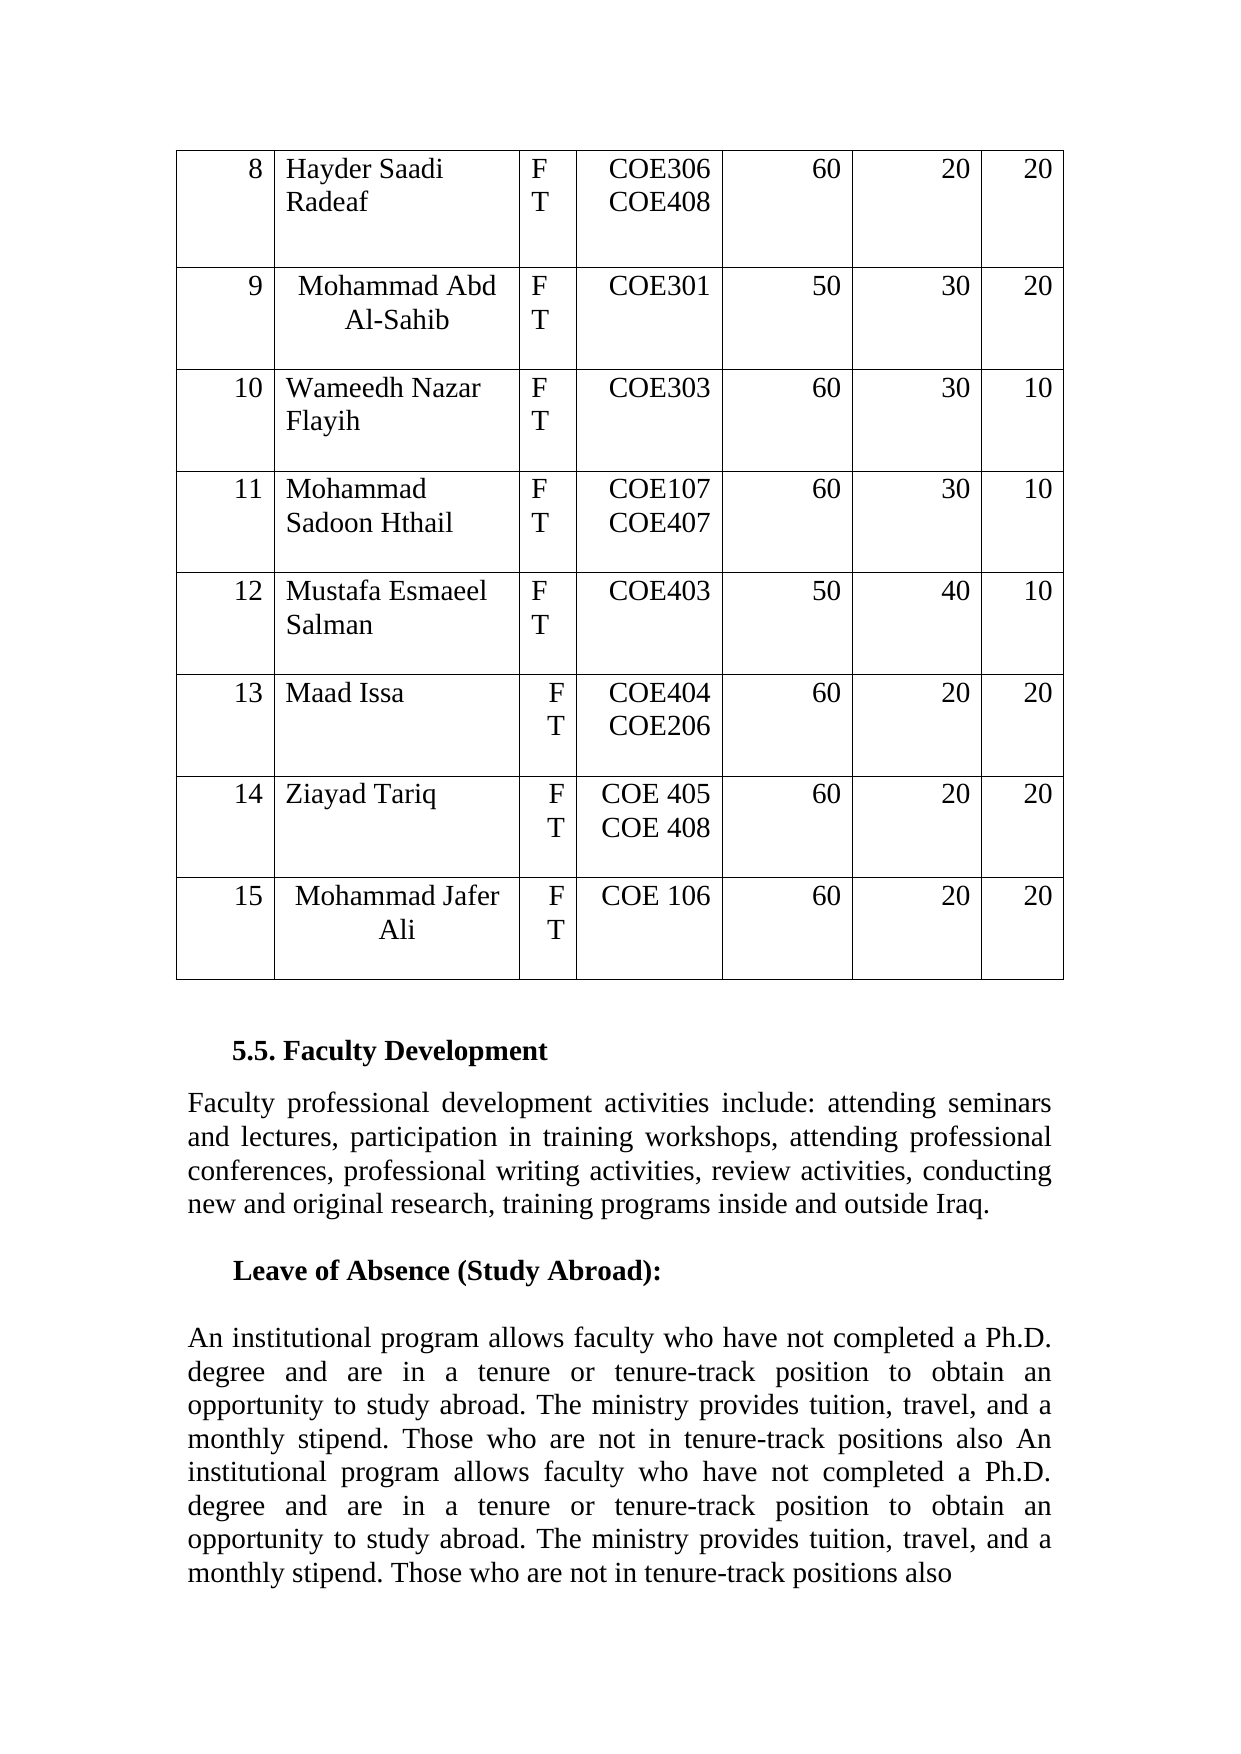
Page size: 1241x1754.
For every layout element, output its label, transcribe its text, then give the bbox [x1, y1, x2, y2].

table_cell FT [520, 573, 576, 674]
table_cell COE404 COE206 [577, 675, 722, 776]
table_cell FT [520, 777, 576, 877]
table_cell 50 [723, 573, 852, 674]
text Faculty professional development activities include: attending seminars and lectures, participation in training workshops, attending professional conferences, professional writing activities, review activities, conducting new and original research, training programs inside and outside Iraq. [187, 1086, 1053, 1220]
table_cell Mustafa Esmaeel Salman [275, 573, 519, 674]
table_cell 60 [723, 675, 852, 776]
table_cell Ziayad Tariq [275, 777, 519, 877]
table_cell 20 [982, 878, 1063, 979]
table_cell COE303 [577, 370, 722, 471]
table_cell COE301 [577, 268, 722, 369]
table_cell 60 [723, 370, 852, 471]
table_cell 20 [853, 151, 981, 267]
table_cell 40 [853, 573, 981, 674]
table_cell FT [520, 675, 576, 776]
table_cell FT [520, 151, 576, 267]
table_cell 10 [982, 573, 1063, 674]
table_cell 20 [853, 777, 981, 877]
table_cell 11 [177, 472, 274, 572]
table_cell Mohammad Sadoon Hthail [275, 472, 519, 572]
table_cell 60 [723, 777, 852, 877]
table_cell 15 [177, 878, 274, 979]
table_cell COE 405 COE 408 [577, 777, 722, 877]
table_cell COE306 COE408 [577, 151, 722, 267]
table_cell 20 [982, 675, 1063, 776]
table_cell FT [520, 370, 576, 471]
table_cell Mohammad Abd Al-Sahib [275, 268, 519, 369]
table_cell 20 [982, 777, 1063, 877]
table_cell 50 [723, 268, 852, 369]
table_cell Mohammad Jafer Ali [275, 878, 519, 979]
table_cell 30 [853, 370, 981, 471]
table_cell FT [520, 878, 576, 979]
table_cell 12 [177, 573, 274, 674]
table_cell COE403 [577, 573, 722, 674]
table_cell 20 [982, 151, 1063, 267]
table_cell 20 [853, 675, 981, 776]
table_cell 20 [853, 878, 981, 979]
table_cell 30 [853, 472, 981, 572]
text An institutional program allows faculty who have not completed a Ph.D. degree and are in a tenure or tenure-track position to obtain an opportunity to study abroad. The ministry provides tuition, travel, and a monthly stipend. Those who are not in tenure-track positions also An institutional program allows faculty who have not completed a Ph.D. degree and are in a tenure or tenure-track position to obtain an opportunity to study abroad. The ministry provides tuition, travel, and a monthly stipend. Those who are not in tenure-track positions also [187, 1320, 1053, 1589]
table_cell Maad Issa [275, 675, 519, 776]
text 5.5. Faculty Development [232, 1033, 1053, 1066]
table_cell 60 [723, 151, 852, 267]
table_cell 13 [177, 675, 274, 776]
table_cell 20 [982, 268, 1063, 369]
table_cell 60 [723, 878, 852, 979]
table_cell COE107 COE407 [577, 472, 722, 572]
table_cell 8 [177, 151, 274, 267]
table_cell 10 [177, 370, 274, 471]
text Leave of Absence (Study Abroad): [187, 1253, 1053, 1287]
table_cell Hayder Saadi Radeaf [275, 151, 519, 267]
table_cell FT [520, 268, 576, 369]
table_cell 10 [982, 370, 1063, 471]
table_cell 30 [853, 268, 981, 369]
table_cell 9 [177, 268, 274, 369]
table_cell 60 [723, 472, 852, 572]
table_cell 14 [177, 777, 274, 877]
table_cell FT [520, 472, 576, 572]
table_cell Wameedh Nazar Flayih [275, 370, 519, 471]
table_cell COE 106 [577, 878, 722, 979]
table_cell 10 [982, 472, 1063, 572]
